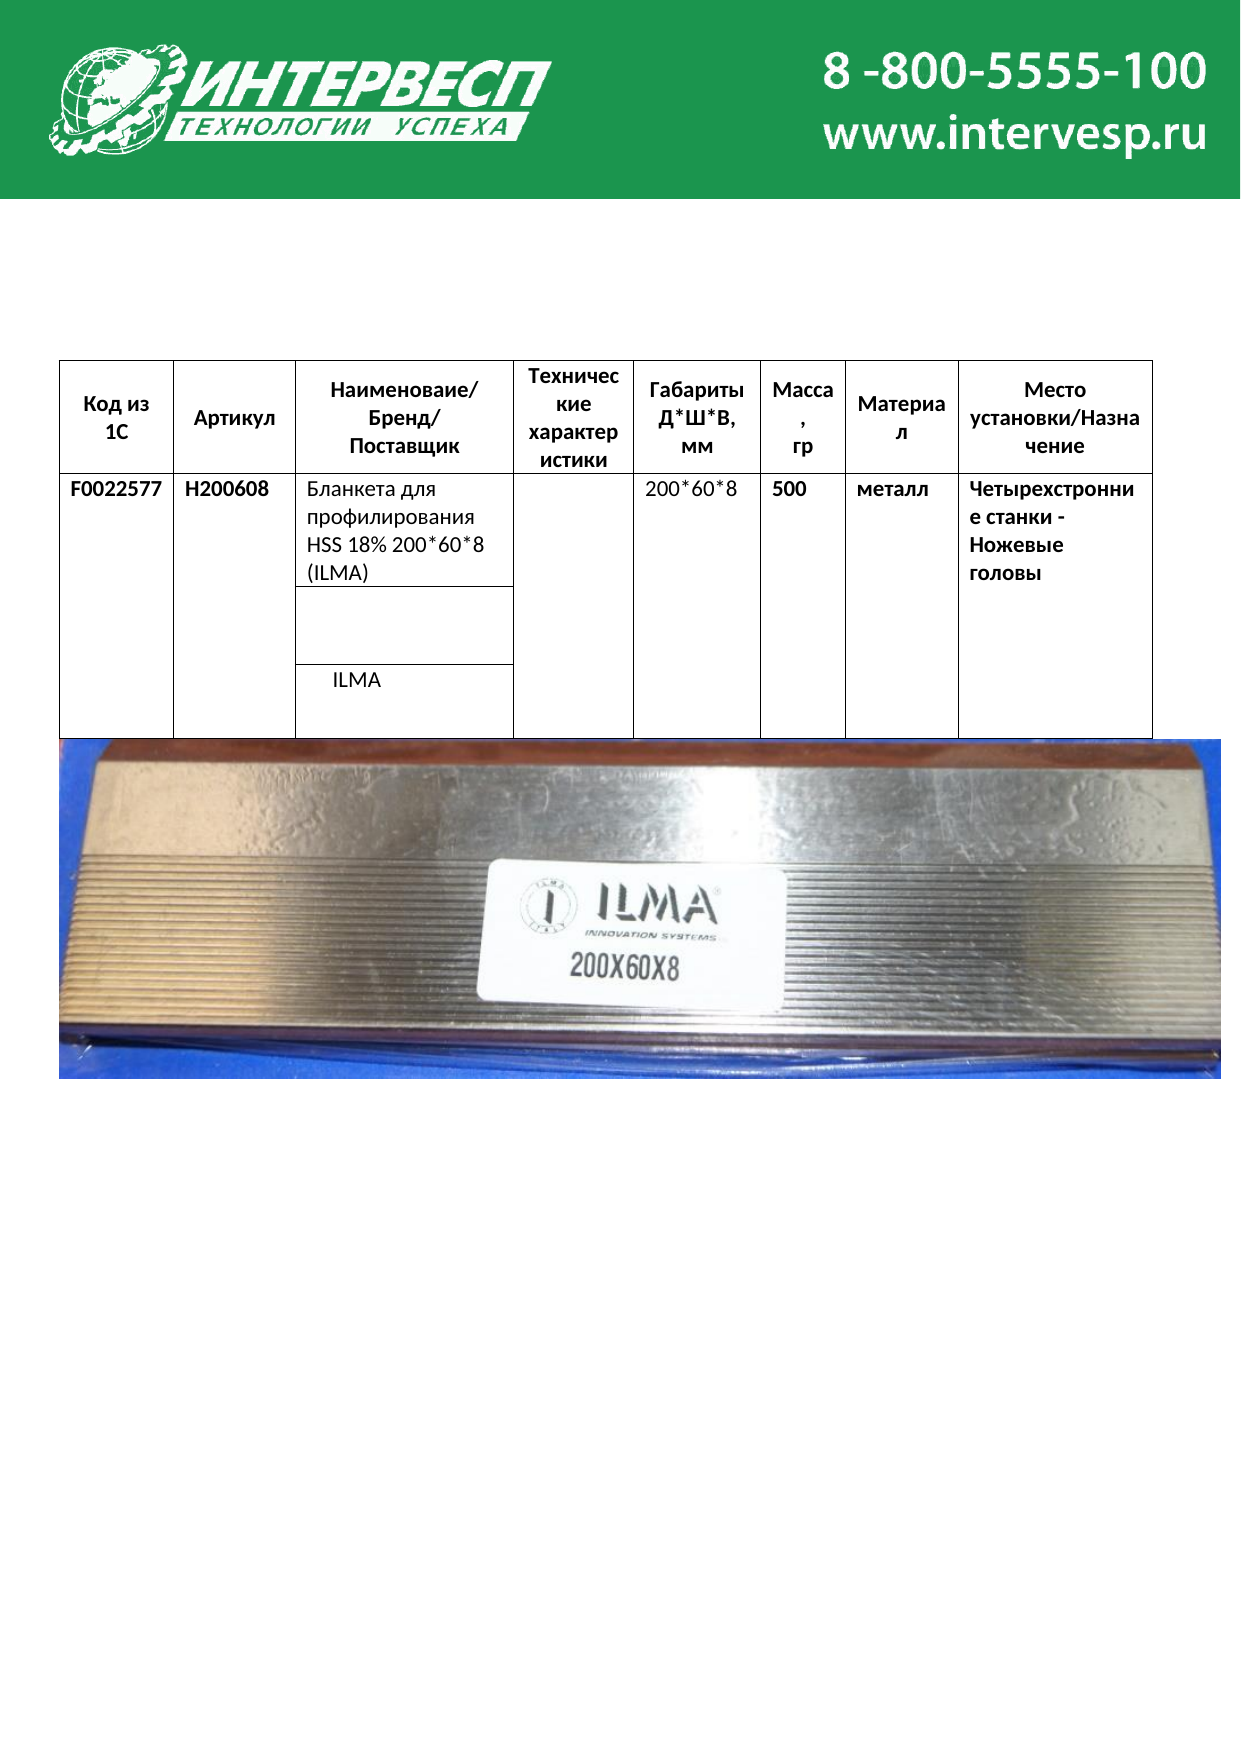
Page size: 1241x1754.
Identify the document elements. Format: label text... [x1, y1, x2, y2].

table_cell [296, 587, 513, 664]
table_cell Четырехстронние станки -Ножевые головы [959, 474, 1152, 738]
table_header Технические характеристики [514, 361, 633, 473]
table_cell 200*60*8 [634, 474, 760, 738]
table_cell ILMA [296, 665, 513, 738]
table_cell Бланкета для профилирования HSS 18% 200*60*8 (ILMA) [296, 474, 513, 586]
picture [0, 0, 1241, 199]
table_header Место установки/Назначение [959, 361, 1152, 473]
table_cell 500 [761, 474, 845, 738]
table_cell F0022577 [60, 474, 173, 738]
table_header Габариты Д*Ш*В, мм [634, 361, 760, 473]
table_header Материал [846, 361, 958, 473]
table_header Код из 1С [60, 361, 173, 473]
table_header Масса, гр [761, 361, 845, 473]
table_cell H200608 [174, 474, 295, 738]
table_header Артикул [174, 361, 295, 473]
picture [59, 739, 1221, 1079]
table_cell металл [846, 474, 958, 738]
table_header Наименоваие/ Бренд/ Поставщик [296, 361, 513, 473]
table_cell [514, 474, 633, 738]
